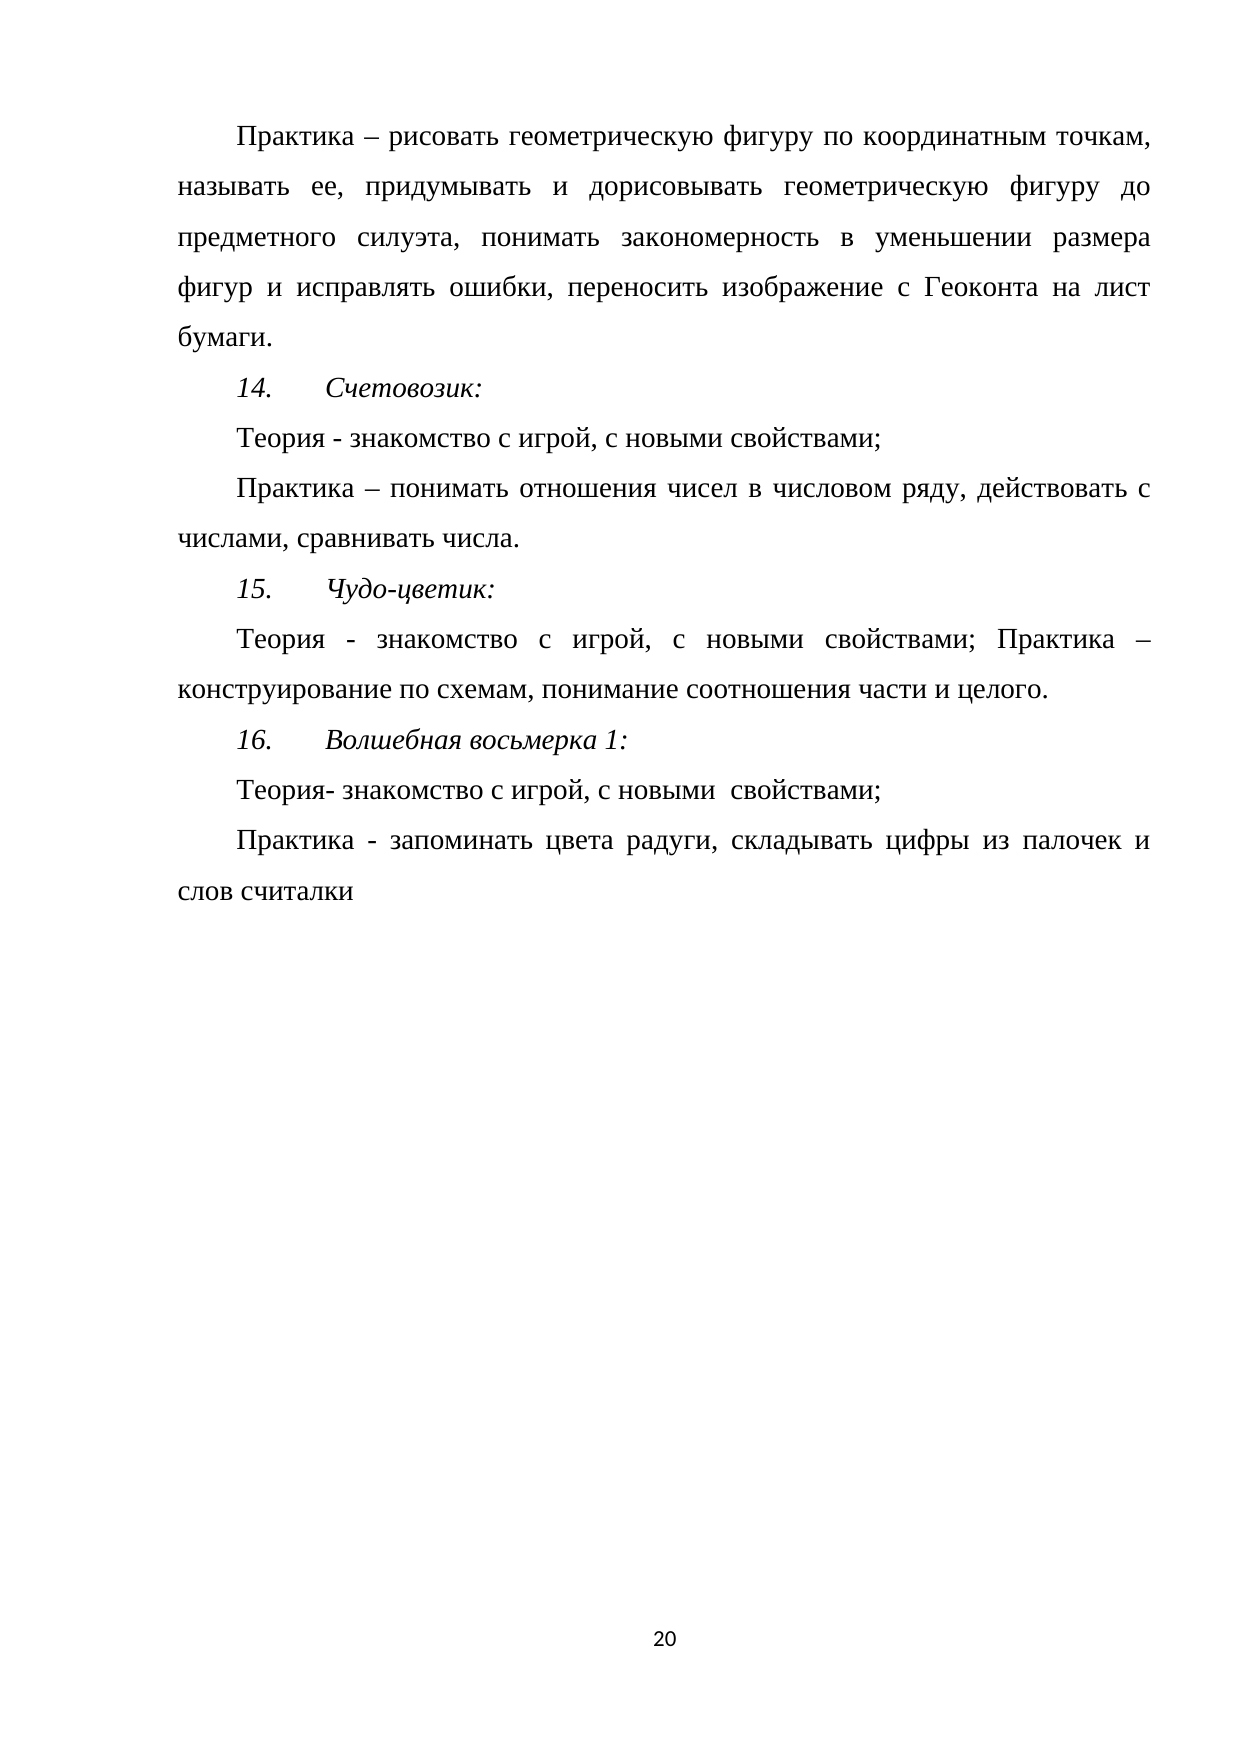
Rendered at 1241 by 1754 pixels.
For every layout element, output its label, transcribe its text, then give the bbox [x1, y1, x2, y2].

list Чудо-цветик: [177, 571, 1152, 604]
text Практика – понимать отношения чисел в числовом ряду, действовать с числами, сравнивать числа. [177, 470, 1152, 554]
text Теория - знакомство с игрой, с новыми свойствами; Практика – конструирование по схемам, понимание соотношения части и целого. [177, 621, 1152, 705]
text Теория- знакомство с игрой, с новыми свойствами; [177, 772, 1152, 806]
list Счетовозик: [177, 370, 1152, 403]
text Практика - запоминать цвета радуги, складывать цифры из палочек и слов считалки [177, 822, 1152, 906]
list Волшебная восьмерка 1: [177, 722, 1152, 755]
text Теория - знакомство с игрой, с новыми свойствами; [177, 420, 1152, 453]
text Практика – рисовать геометрическую фигуру по координатным точкам, называть ее, придумывать и дорисовывать геометрическую фигуру до предметного силуэта, понимать закономерность в уменьшении размера фигур и исправлять ошибки, переносить изображение с Геоконта на лист бумаги. [177, 118, 1152, 353]
